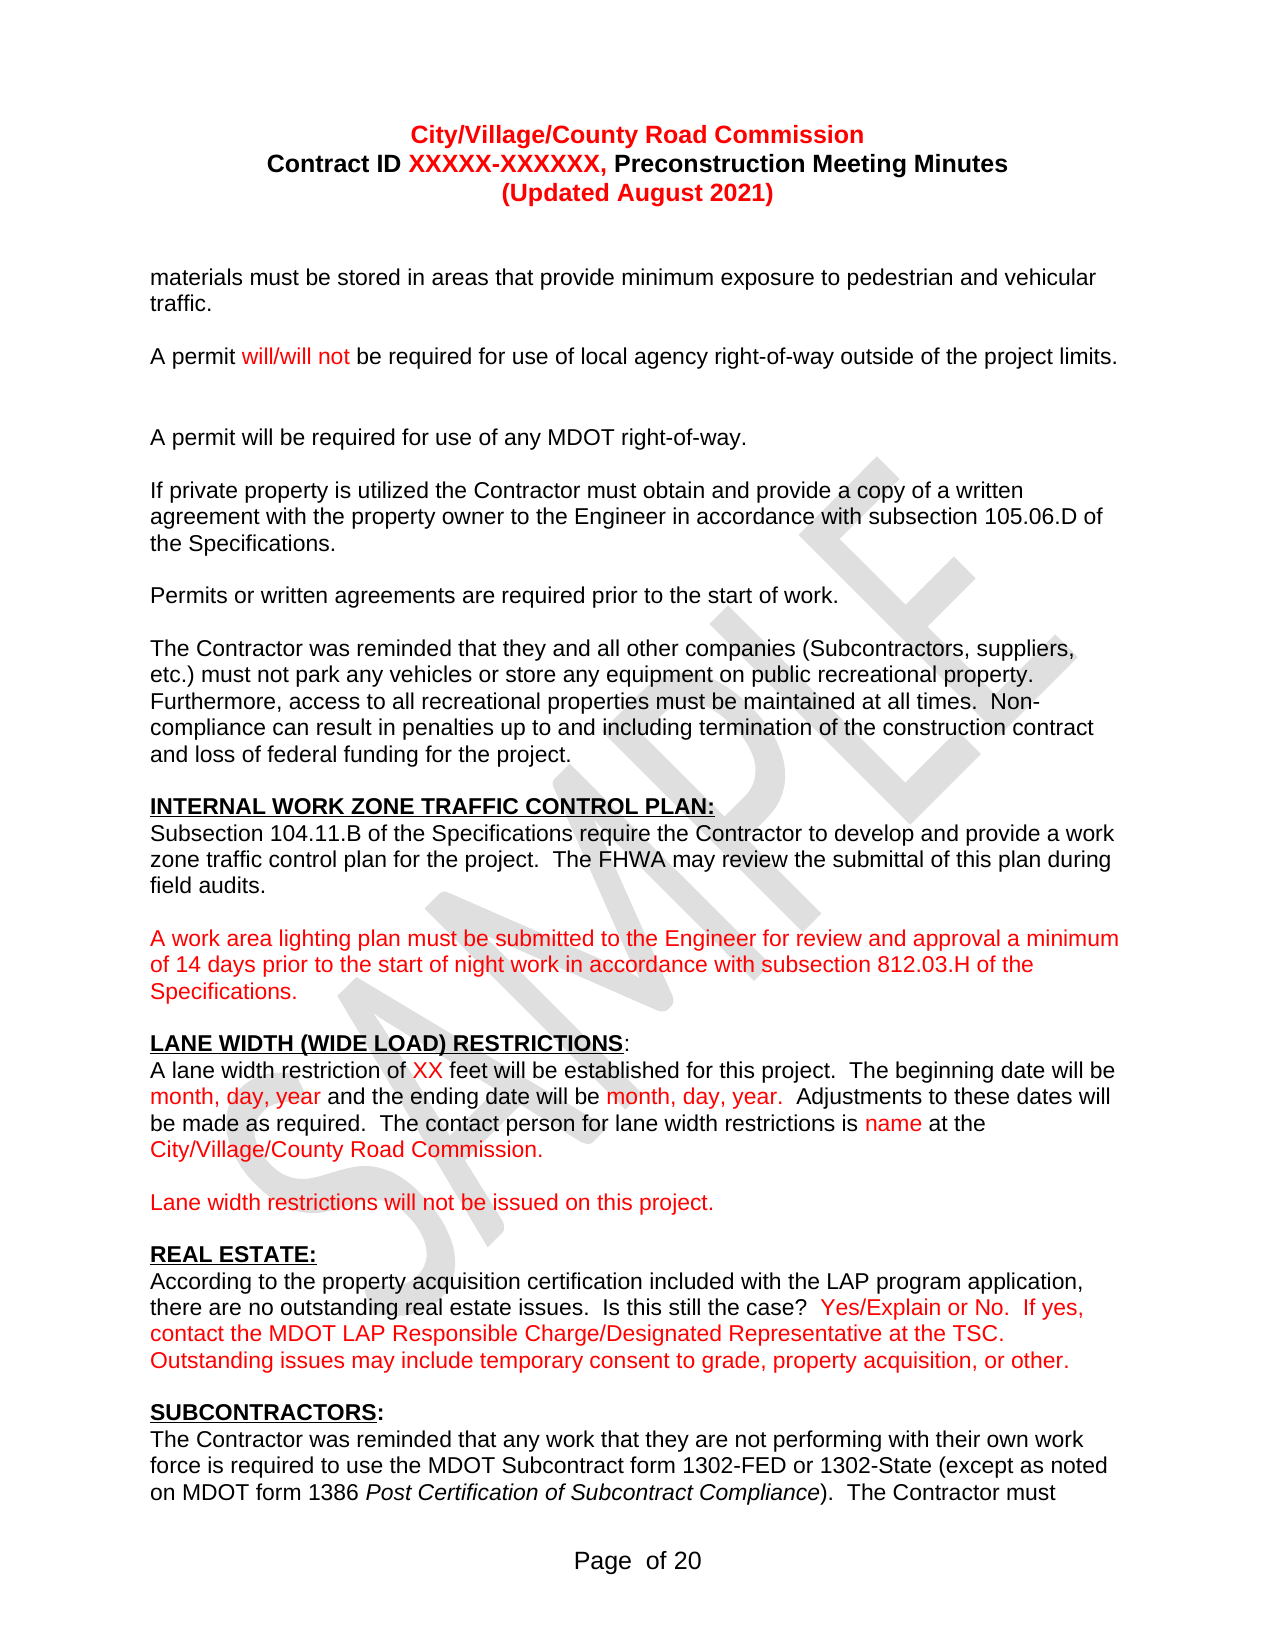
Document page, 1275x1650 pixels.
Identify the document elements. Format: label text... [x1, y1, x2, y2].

text Permits or written agreements are required prior to the start of work. [150, 582, 1125, 609]
text According to the property acquisition certification included with the LAP program application, there are no outstanding real estate issues. Is this still the case? Yes/Explain or No. If yes, contact the MDOT LAP Responsible Charge/Designated Representative at the TSC. Outstanding issues may include temporary consent to grade, property acquisition, or other. [150, 1268, 1125, 1373]
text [150, 264, 1125, 316]
text REAL ESTATE: [150, 1241, 1125, 1268]
text Subsection 104.11.B of the Specifications require the Contractor to develop and provide a work zone traffic control plan for the project. The FHWA may review the submittal of this plan during field audits. [150, 819, 1125, 899]
text INTERNAL WORK ZONE TRAFFIC CONTROL PLAN: [150, 793, 1125, 819]
text LANE WIDTH (WIDE LOAD) RESTRICTIONS: [150, 1030, 1125, 1057]
text A work area lighting plan must be submitted to the Engineer for review and approval a minimum of 14 days prior to the start of night work in accordance with subsection 812.03.H of the Specifications. [150, 925, 1125, 1004]
text A permit will be required for use of any MDOT right-of-way. [150, 424, 1125, 451]
text A permit will/will not be required for use of local agency right-of-way outside of the project limits. [150, 343, 1125, 398]
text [150, 1426, 1125, 1505]
text SUBCONTRACTORS: [150, 1399, 1125, 1426]
text Lane width restrictions will not be issued on this project. [150, 1188, 1125, 1215]
text A lane width restriction of XX feet will be established for this project. The beginning date will be month, day, year and the ending date will be month, day, year. Adjustments to these dates will be made as required. The contact person for lane width restrictions is name at the City/Village/County Road Commission. [150, 1057, 1125, 1162]
text The Contractor was reminded that they and all other companies (Subcontractors, suppliers, etc.) must not park any vehicles or store any equipment on public recreational property. Furthermore, access to all recreational properties must be maintained at all times. Non-compliance can result in penalties up to and including termination of the construction contract and loss of federal funding for the project. [150, 635, 1125, 767]
text If private property is utilized the Contractor must obtain and provide a copy of a written agreement with the property owner to the Engineer in accordance with subsection 105.06.D of the Specifications. [150, 477, 1125, 556]
